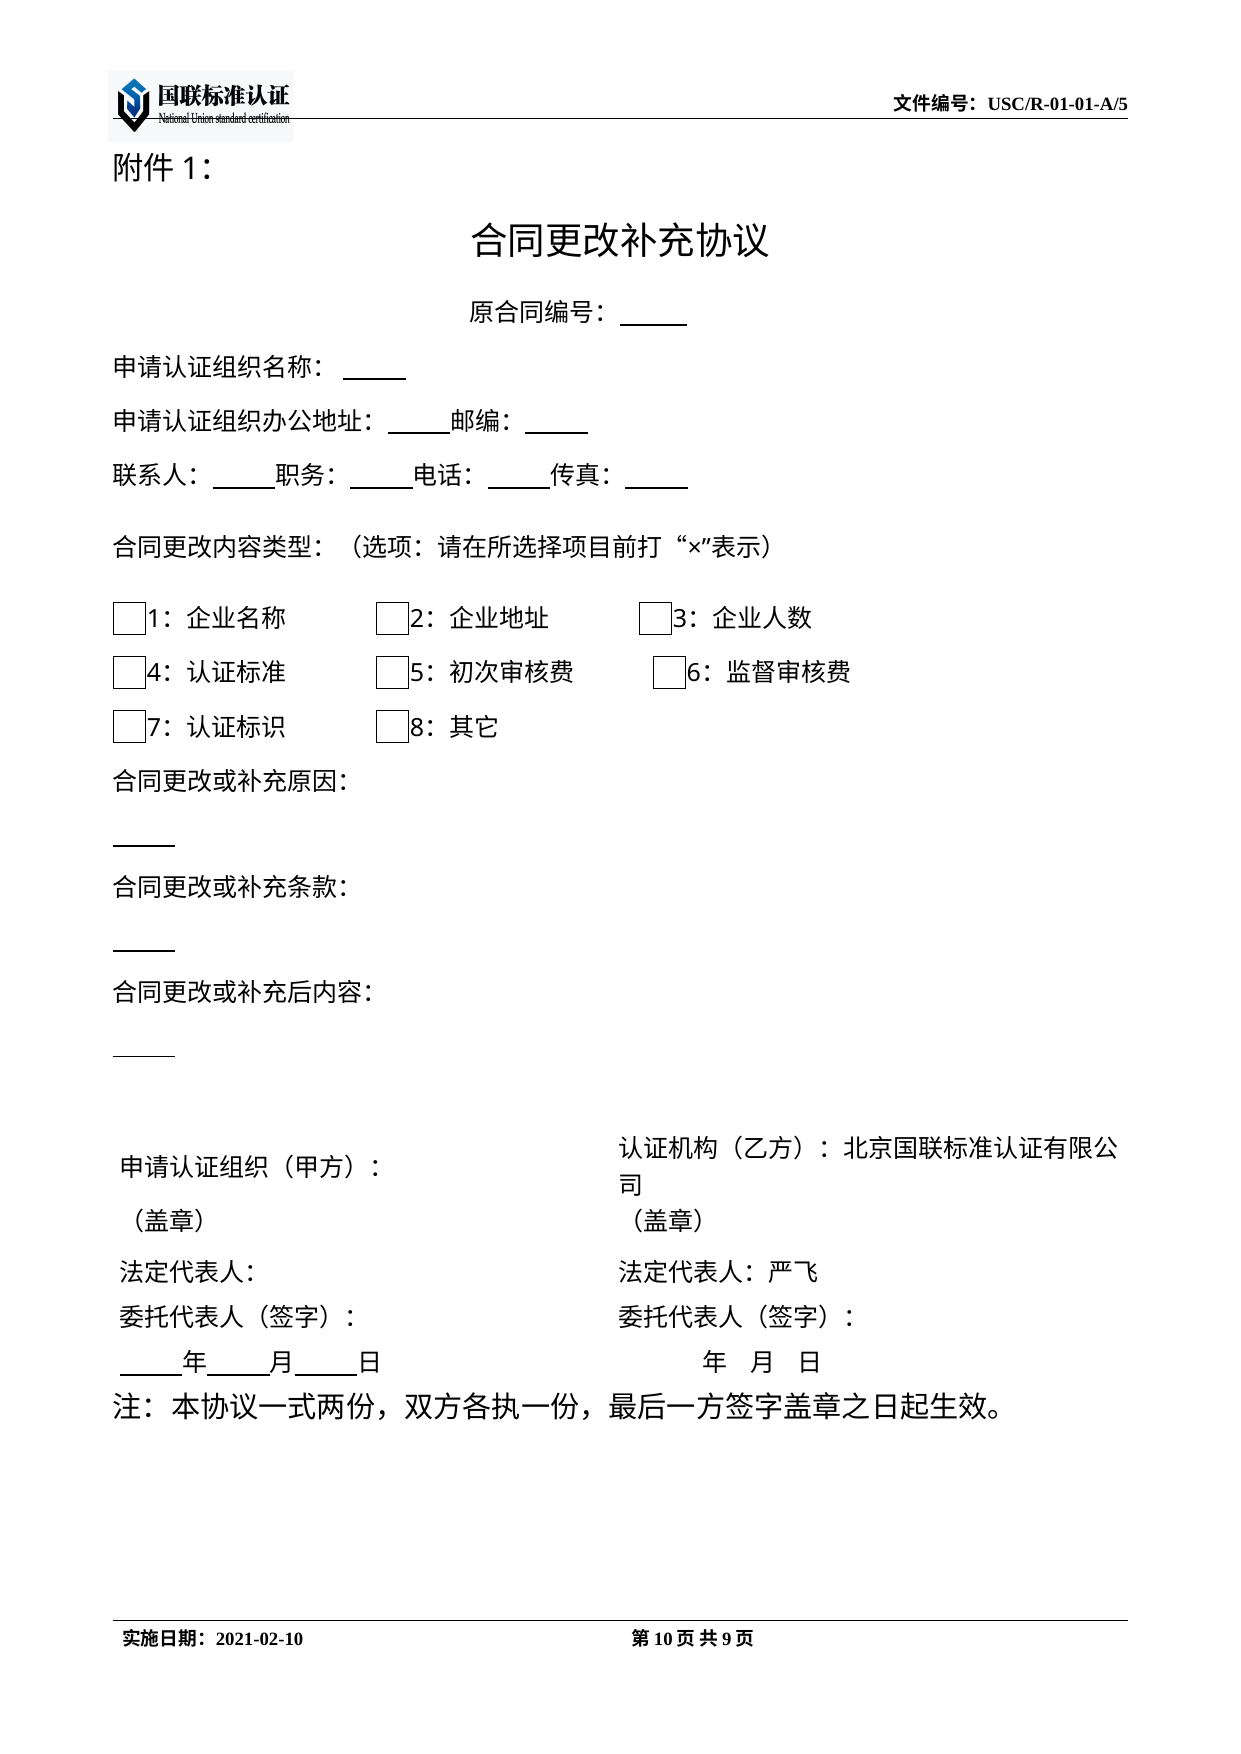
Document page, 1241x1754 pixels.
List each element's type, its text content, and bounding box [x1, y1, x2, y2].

table_cell 法定代表人：严飞 [607, 1248, 1132, 1293]
text 联系人： 职务： 电话： 传真： [112, 456, 1128, 492]
text 附件1： [112, 143, 1128, 188]
text 注：本协议一式两份，双方各执一份，最后一方签字盖章之日起生效。 [112, 1384, 1128, 1426]
text 原合同编号： [112, 293, 1128, 329]
table_header 申请认证组织（甲方）： [108, 1129, 607, 1201]
table_cell 年 月 日 [607, 1338, 1132, 1384]
text 合同更改或补充原因： [112, 762, 1128, 798]
text 7：认证标识 8：其它 [112, 707, 1128, 743]
text 合同更改补充协议 [112, 211, 1128, 266]
picture [107, 70, 294, 142]
text 合同更改内容类型：（选项：请在所选择项目前打“×”表示） [112, 527, 1128, 563]
text 申请认证组织办公地址： 邮编： [112, 401, 1128, 438]
text 合同更改或补充后内容： [112, 972, 1128, 1009]
text 4：认证标准 5：初次审核费 6：监督审核费 [112, 653, 1128, 689]
table_cell 法定代表人： [108, 1248, 607, 1293]
table_cell 委托代表人（签字）： [108, 1293, 607, 1338]
text 1：企业名称 2：企业地址 3：企业人数 [112, 598, 1128, 635]
table_cell （盖章） [607, 1201, 1132, 1248]
table_header 认证机构（乙方）：北京国联标准认证有限公司 [607, 1129, 1132, 1201]
table_cell （盖章） [108, 1201, 607, 1248]
table_cell 年 月 日 [108, 1338, 607, 1384]
table_cell 委托代表人（签字）： [607, 1293, 1132, 1338]
text 申请认证组织名称： [112, 347, 1128, 383]
text 合同更改或补充条款： [112, 867, 1128, 903]
